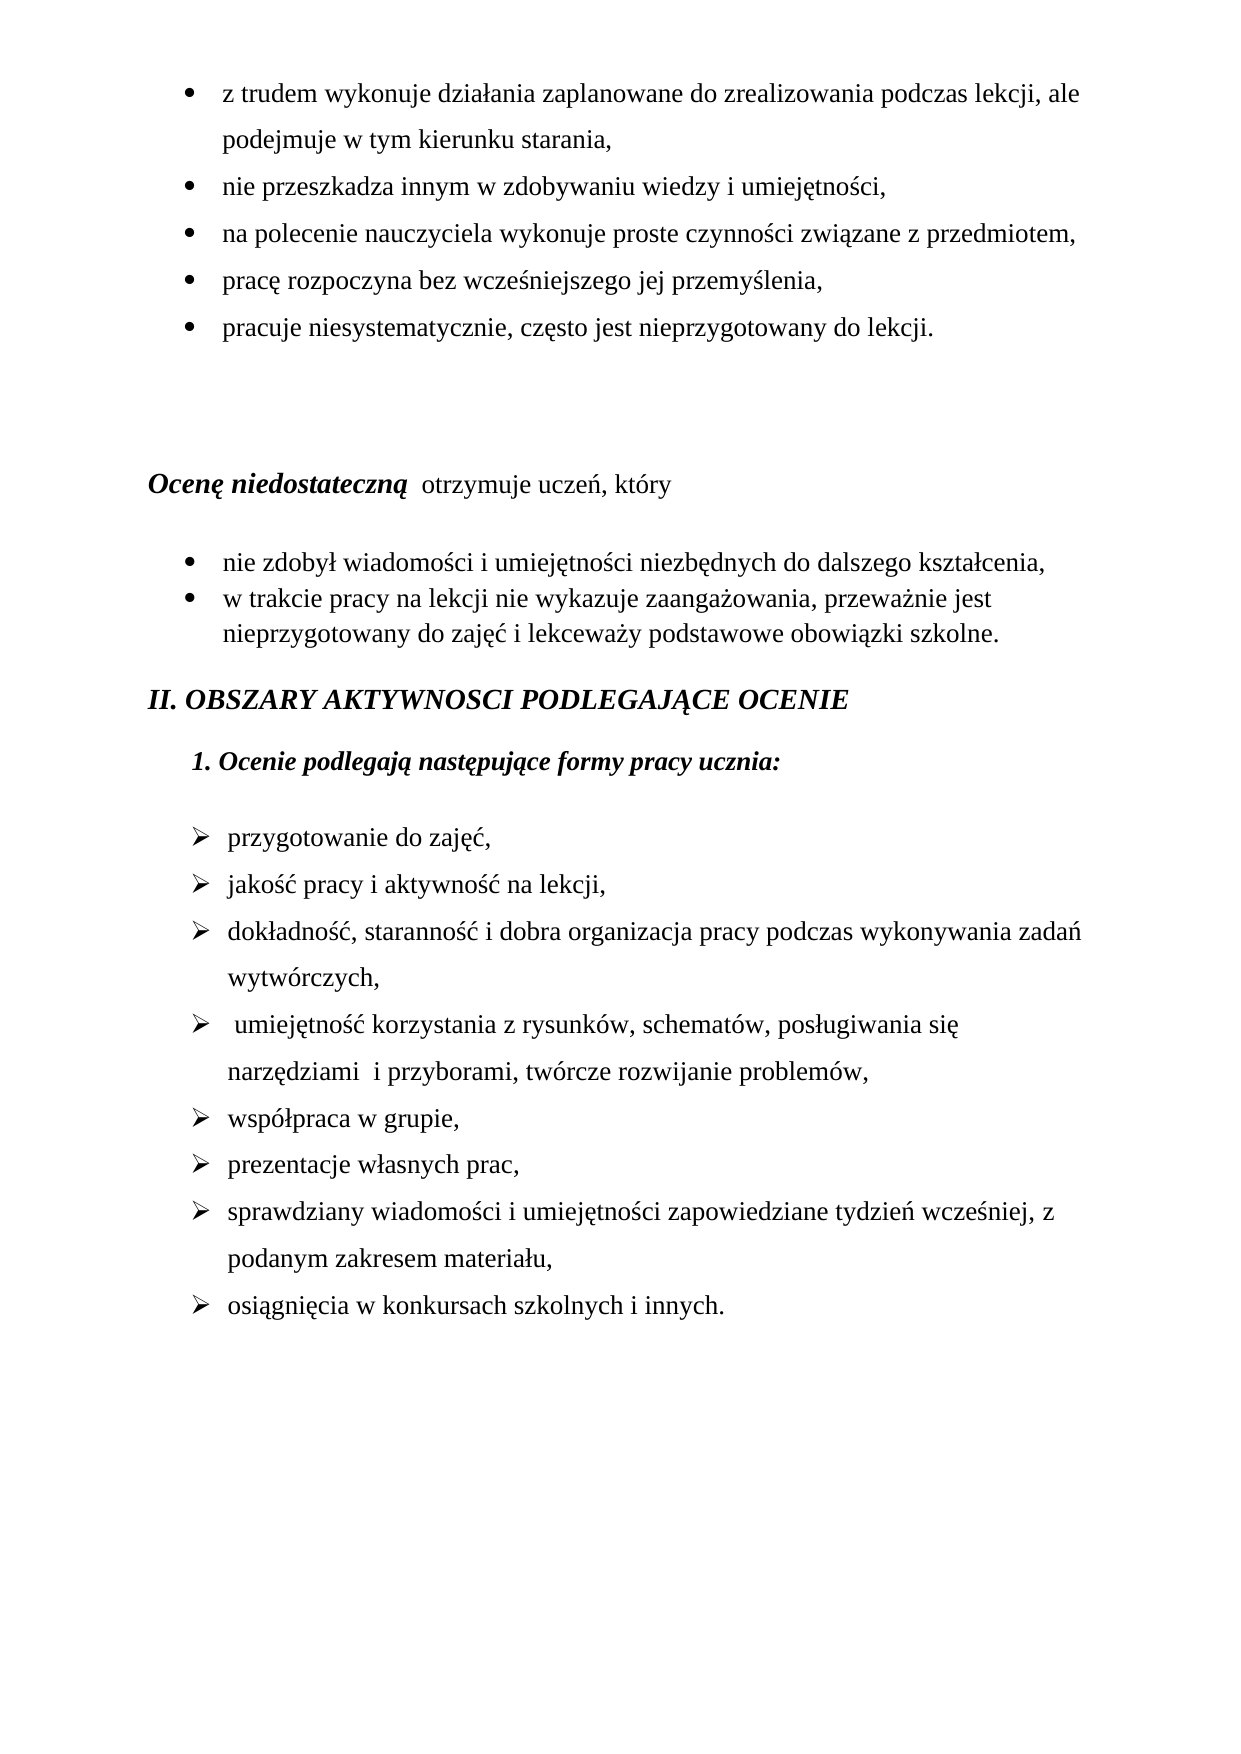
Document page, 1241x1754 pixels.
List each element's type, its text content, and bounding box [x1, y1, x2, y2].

list z trudem wykonuje działania zaplanowane do zrealizowania podczas lekcji, ale podejmuje w tym kierunku starania, [185, 77, 1092, 155]
list na polecenie nauczyciela wykonuje proste czynności związane z przedmiotem, [185, 217, 1092, 248]
list pracę rozpoczyna bez wcześniejszego jej przemyślenia, [185, 264, 1092, 295]
list nie zdobył wiadomości i umiejętności niezbędnych do dalszego kształcenia, [185, 546, 1092, 577]
subtitle II. OBSZARY AKTYWNOSCI PODLEGAJĄCE OCENIE [148, 682, 1092, 716]
list przygotowanie do zajęć, [190, 821, 1092, 852]
list 1. Ocenie podlegają następujące formy pracy ucznia: [191, 745, 1092, 776]
text Ocenę niedostateczną otrzymuje uczeń, który [148, 466, 1092, 500]
list nie przeszkadza innym w zdobywaniu wiedzy i umiejętności, [185, 170, 1092, 201]
list umiejętność korzystania z rysunków, schematów, posługiwania się narzędziami i przyborami, twórcze rozwijanie problemów, [190, 1008, 1092, 1086]
list sprawdziany wiadomości i umiejętności zapowiedziane tydzień wcześniej, z podanym zakresem materiału, [190, 1195, 1092, 1273]
list jakość pracy i aktywność na lekcji, [190, 868, 1092, 899]
list współpraca w grupie, [190, 1102, 1092, 1133]
list osiągnięcia w konkursach szkolnych i innych. [190, 1289, 1092, 1320]
list pracuje niesystematycznie, często jest nieprzygotowany do lekcji. [185, 311, 1092, 342]
list w trakcie pracy na lekcji nie wykazuje zaangażowania, przeważnie jest nieprzygotowany do zajęć i lekceważy podstawowe obowiązki szkolne. [185, 582, 1092, 649]
list prezentacje własnych prac, [190, 1148, 1092, 1180]
list dokładność, staranność i dobra organizacja pracy podczas wykonywania zadań wytwórczych, [190, 915, 1092, 993]
